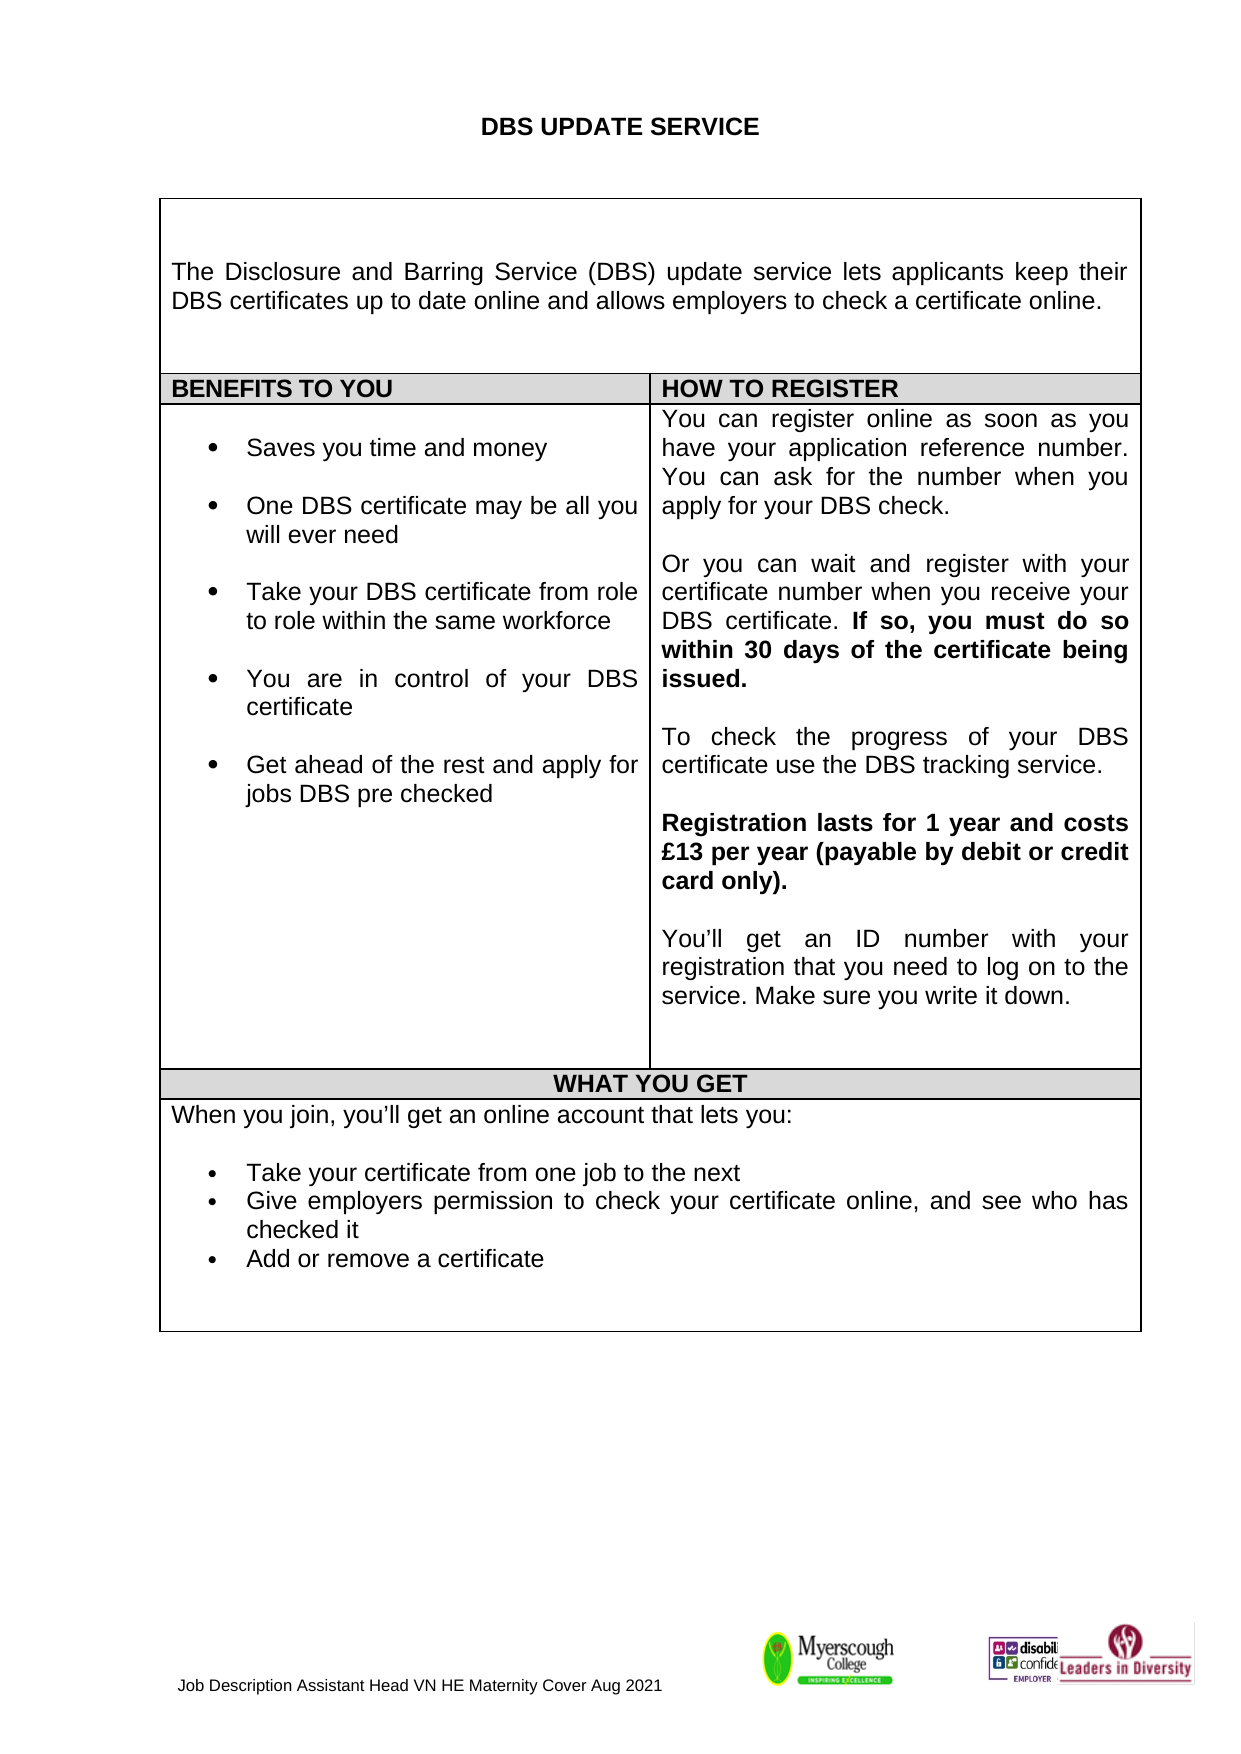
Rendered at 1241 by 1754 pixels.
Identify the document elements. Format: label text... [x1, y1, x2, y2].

table_cell BENEFITS TO YOU [161, 374, 649, 403]
table_cell You can register online as soon as you have your application reference number. You can ask for the number when you apply for your DBS check. Or you can wait and register with your certificate number when you receive your DBS certificate. If so, you must do so within 30 days of the certificate being issued. To check the progress of your DBS certificate use the DBS tracking service. Registration lasts for 1 year and costs £13 per year (payable by debit or credit card only). You’ll get an ID number with your registration that you need to log on to the service. Make sure you write it down. [651, 405, 1140, 1068]
table_cell WHAT YOU GET [161, 1070, 1140, 1098]
table_header The Disclosure and Barring Service (DBS) update service lets applicants keep their DBS certificates up to date online and allows employers to check a certificate online. [161, 199, 1140, 373]
picture [981, 1622, 1196, 1686]
picture [760, 1628, 897, 1692]
text DBS UPDATE SERVICE [177, 111, 1063, 140]
table_cell Saves you time and money One DBS certificate may be all you will ever need Take your DBS certificate from role to role within the same workforce You are in control of your DBS certificate Get ahead of the rest and apply for jobs DBS pre checked [161, 405, 649, 1068]
table_cell When you join, you’ll get an online account that lets you: Take your certificate from one job to the next Give employers permission to check your certificate online, and see who has checked it Add or remove a certificate [161, 1100, 1140, 1331]
table_cell HOW TO REGISTER [651, 374, 1140, 403]
